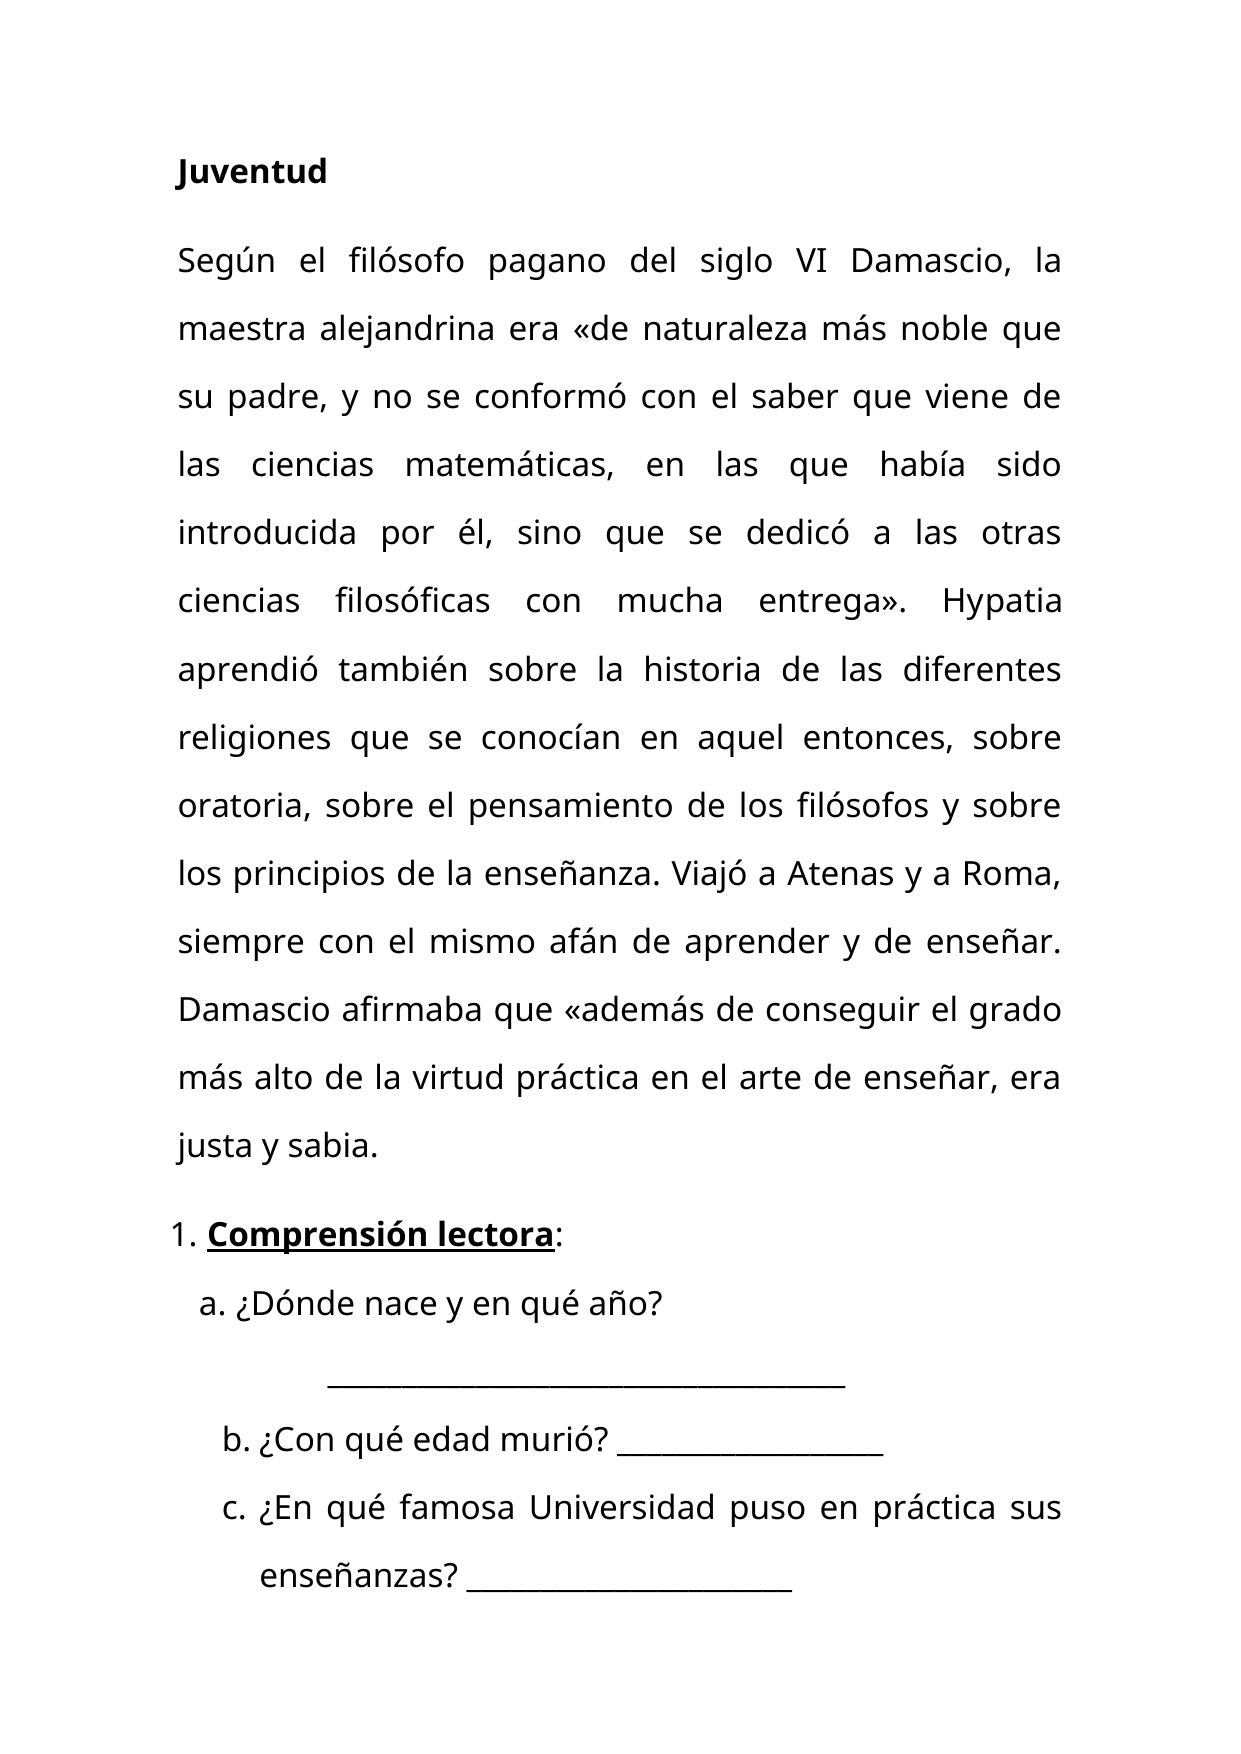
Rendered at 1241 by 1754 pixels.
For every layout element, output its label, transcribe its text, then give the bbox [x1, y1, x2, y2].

text Juventud [177, 148, 1063, 193]
text Según el filósofo pagano del siglo VI Damascio, la maestra alejandrina era «de naturaleza más noble que su padre, y no se conformó con el saber que viene de las ciencias matemáticas, en las que había sido introducida por él, sino que se dedicó a las otras ciencias filosóficas con mucha entrega». Hypatia aprendió también sobre la historia de las diferentes religiones que se conocían en aquel entonces, sobre oratoria, sobre el pensamiento de los filósofos y sobre los principios de la enseñanza. Viajó a Atenas y a Roma, siempre con el mismo afán de aprender y de enseñar. Damascio afirmaba que «además de conseguir el grado más alto de la virtud práctica en el arte de enseñar, era justa y sabia. [177, 237, 1063, 1168]
list ¿Dónde nace y en qué año? [199, 1279, 1063, 1325]
list ¿Con qué edad murió? __________________ [222, 1416, 1063, 1461]
list ___________________________________ [327, 1347, 1063, 1393]
list Comprensión lectora: [169, 1211, 1063, 1257]
list ¿En qué famosa Universidad puso en práctica sus enseñanzas? ______________________ [222, 1484, 1063, 1597]
